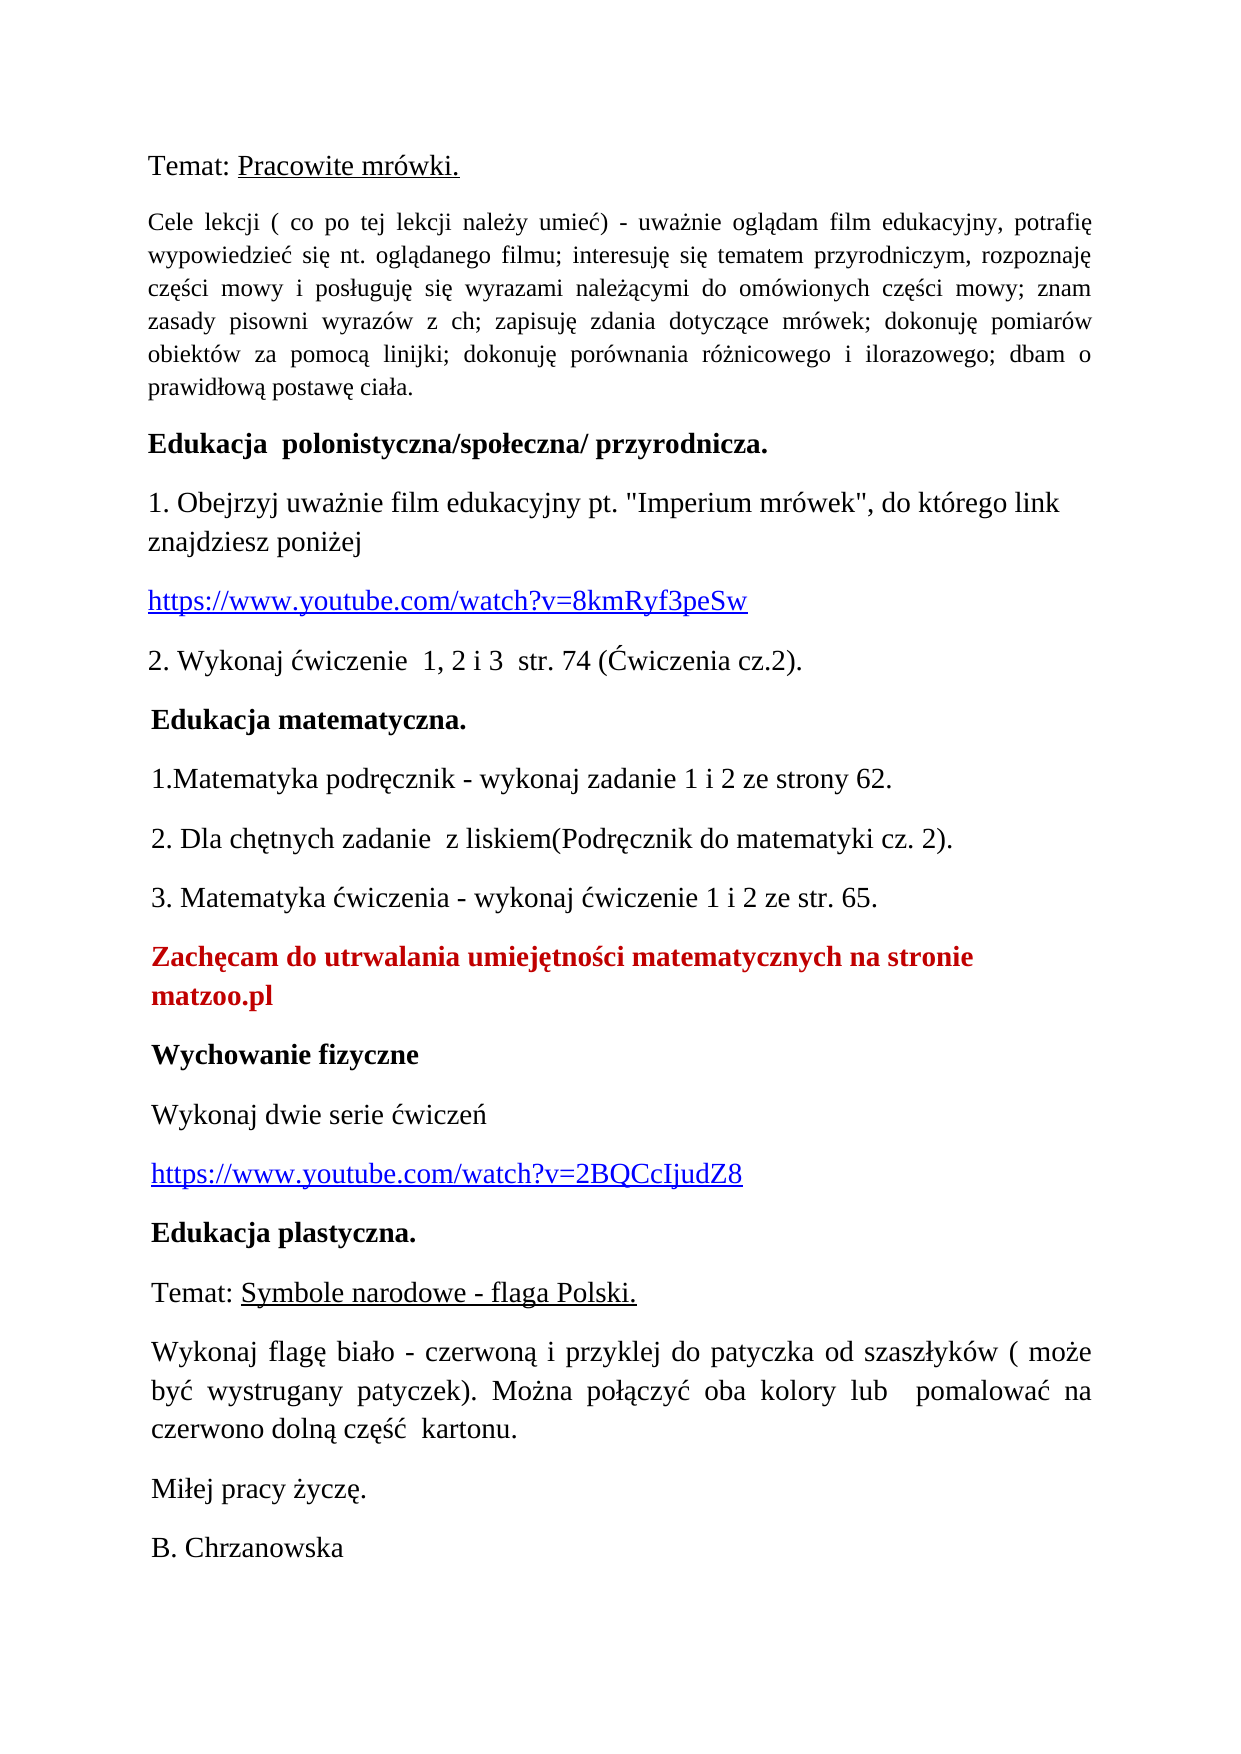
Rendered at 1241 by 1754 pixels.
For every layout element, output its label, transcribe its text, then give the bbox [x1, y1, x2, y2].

text Wykonaj flagę biało - czerwoną i przyklej do patyczka od szaszłyków ( może być wystrugany patyczek). Można połączyć oba kolory lub pomalować na czerwono dolną część kartonu. [151, 1334, 1093, 1445]
text 1.Matematyka podręcznik - wykonaj zadanie 1 i 2 ze strony 62. [151, 761, 1093, 795]
text 2. Wykonaj ćwiczenie 1, 2 i 3 str. 74 (Ćwiczenia cz.2). [148, 643, 1093, 676]
text Temat: Symbole narodowe - flaga Polski. [151, 1275, 1093, 1308]
text 1. Obejrzyj uważnie film edukacyjny pt. "Imperium mrówek", do którego link znajdziesz poniżej [148, 485, 1093, 557]
text Wykonaj dwie serie ćwiczeń [151, 1097, 1093, 1130]
text https://www.youtube.com/watch?v=2BQCcIjudZ8 [151, 1156, 1093, 1190]
text Edukacja polonistyczna/społeczna/ przyrodnicza. [148, 426, 1093, 459]
text Miłej pracy życzę. [151, 1471, 1093, 1504]
text https://www.youtube.com/watch?v=8kmRyf3peSw [148, 583, 1093, 617]
text B. Chrzanowska [151, 1530, 1093, 1564]
text Edukacja matematyczna. [151, 702, 1093, 736]
text Cele lekcji ( co po tej lekcji należy umieć) - uważnie oglądam film edukacyjny, potrafię wypowiedzieć się nt. oglądanego filmu; interesuję się tematem przyrodniczym, rozpoznaję części mowy i posługuję się wyrazami należącymi do omówionych części mowy; znam zasady pisowni wyrazów z ch; zapisuję zdania dotyczące mrówek; dokonuję pomiarów obiektów za pomocą linijki; dokonuję porównania różnicowego i ilorazowego; dbam o prawidłową postawę ciała. [148, 207, 1093, 401]
text 2. Dla chętnych zadanie z liskiem(Podręcznik do matematyki cz. 2). [151, 821, 1093, 854]
text Zachęcam do utrwalania umiejętności matematycznych na stronie matzoo.pl [151, 939, 1093, 1012]
text Edukacja plastyczna. [151, 1216, 1093, 1249]
text 3. Matematyka ćwiczenia - wykonaj ćwiczenie 1 i 2 ze str. 65. [151, 880, 1093, 914]
text Wychowanie fizyczne [151, 1037, 1093, 1071]
text Temat: Pracowite mrówki. [148, 148, 1093, 181]
